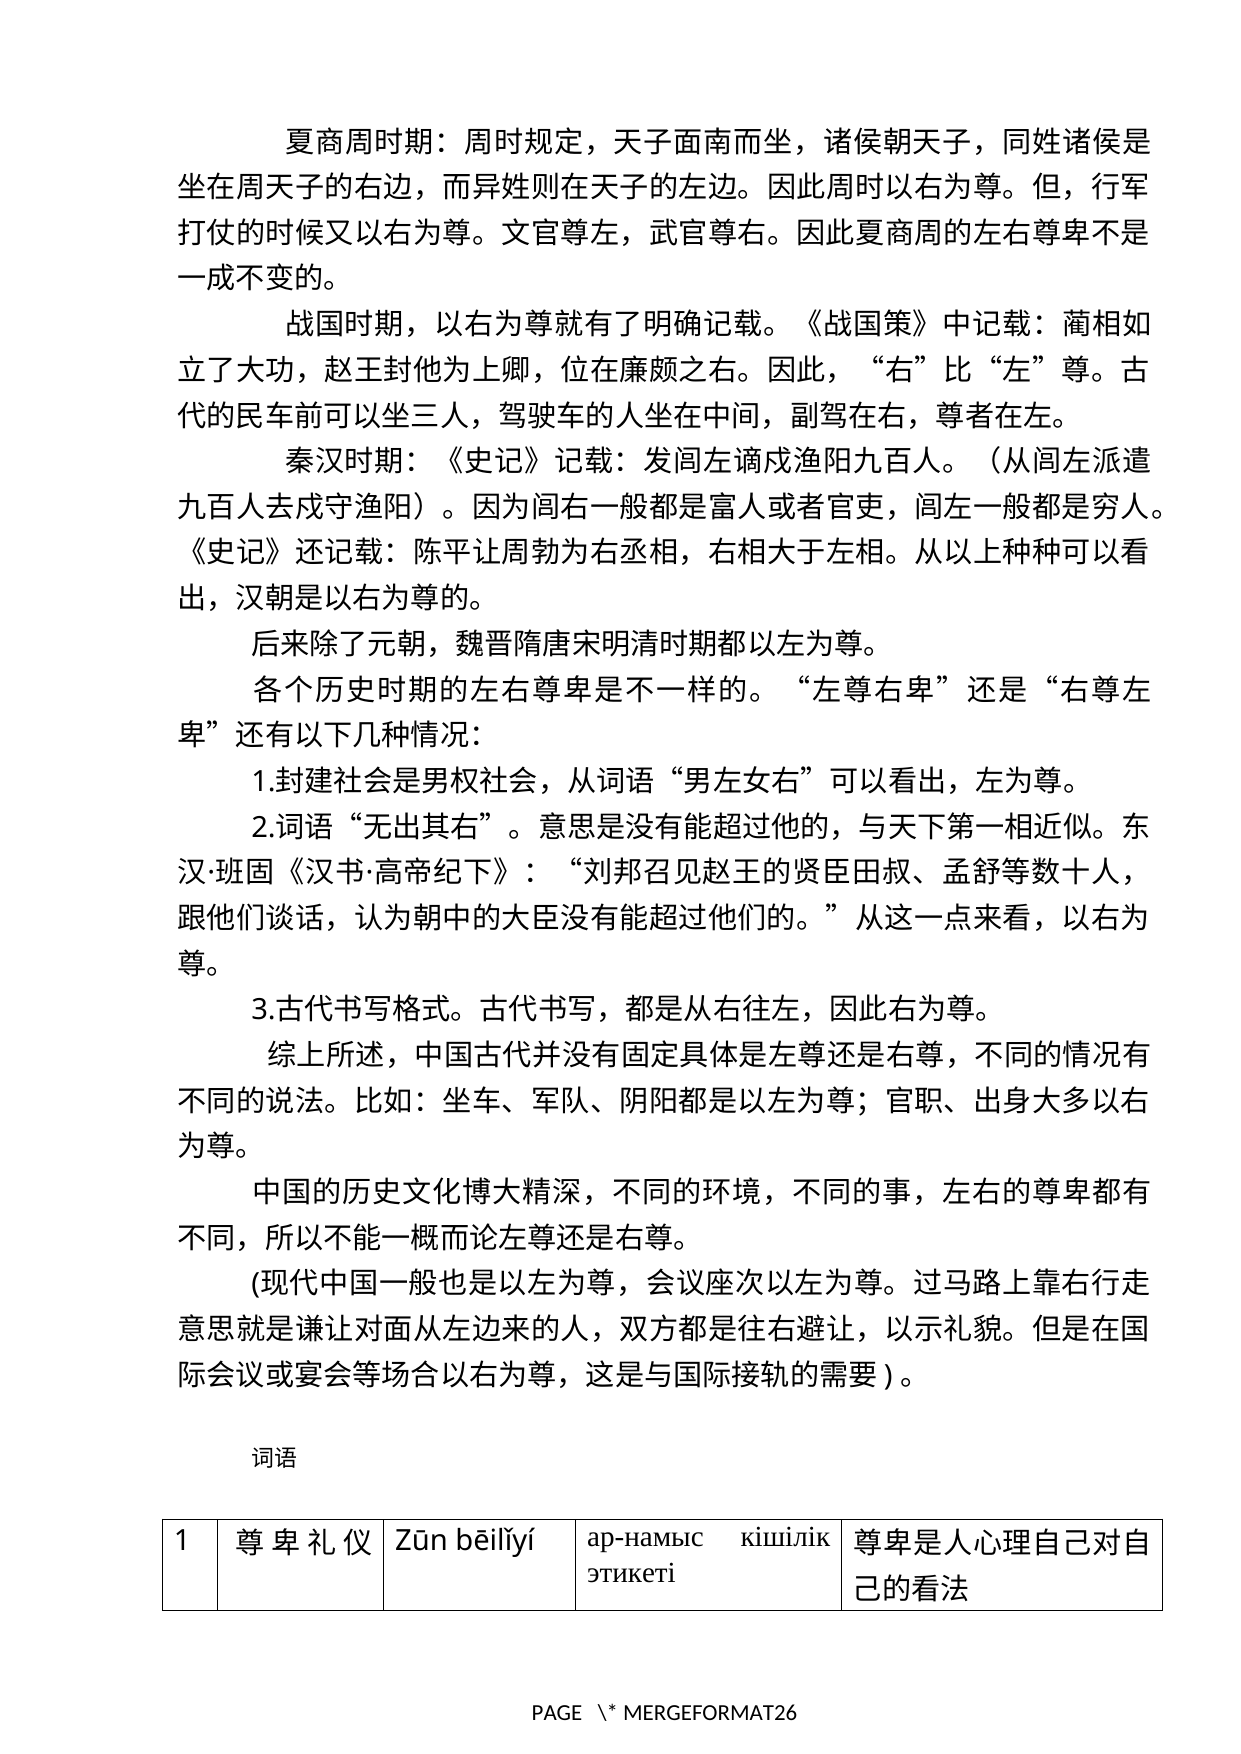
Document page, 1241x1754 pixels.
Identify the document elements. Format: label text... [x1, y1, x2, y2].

table_header [218, 1520, 383, 1609]
table_header [842, 1520, 1162, 1609]
table_header 1 [163, 1520, 217, 1609]
table_header ар-намыс кішілік этикеті [576, 1520, 841, 1609]
table_header Zūn bēilǐyí [384, 1520, 575, 1609]
